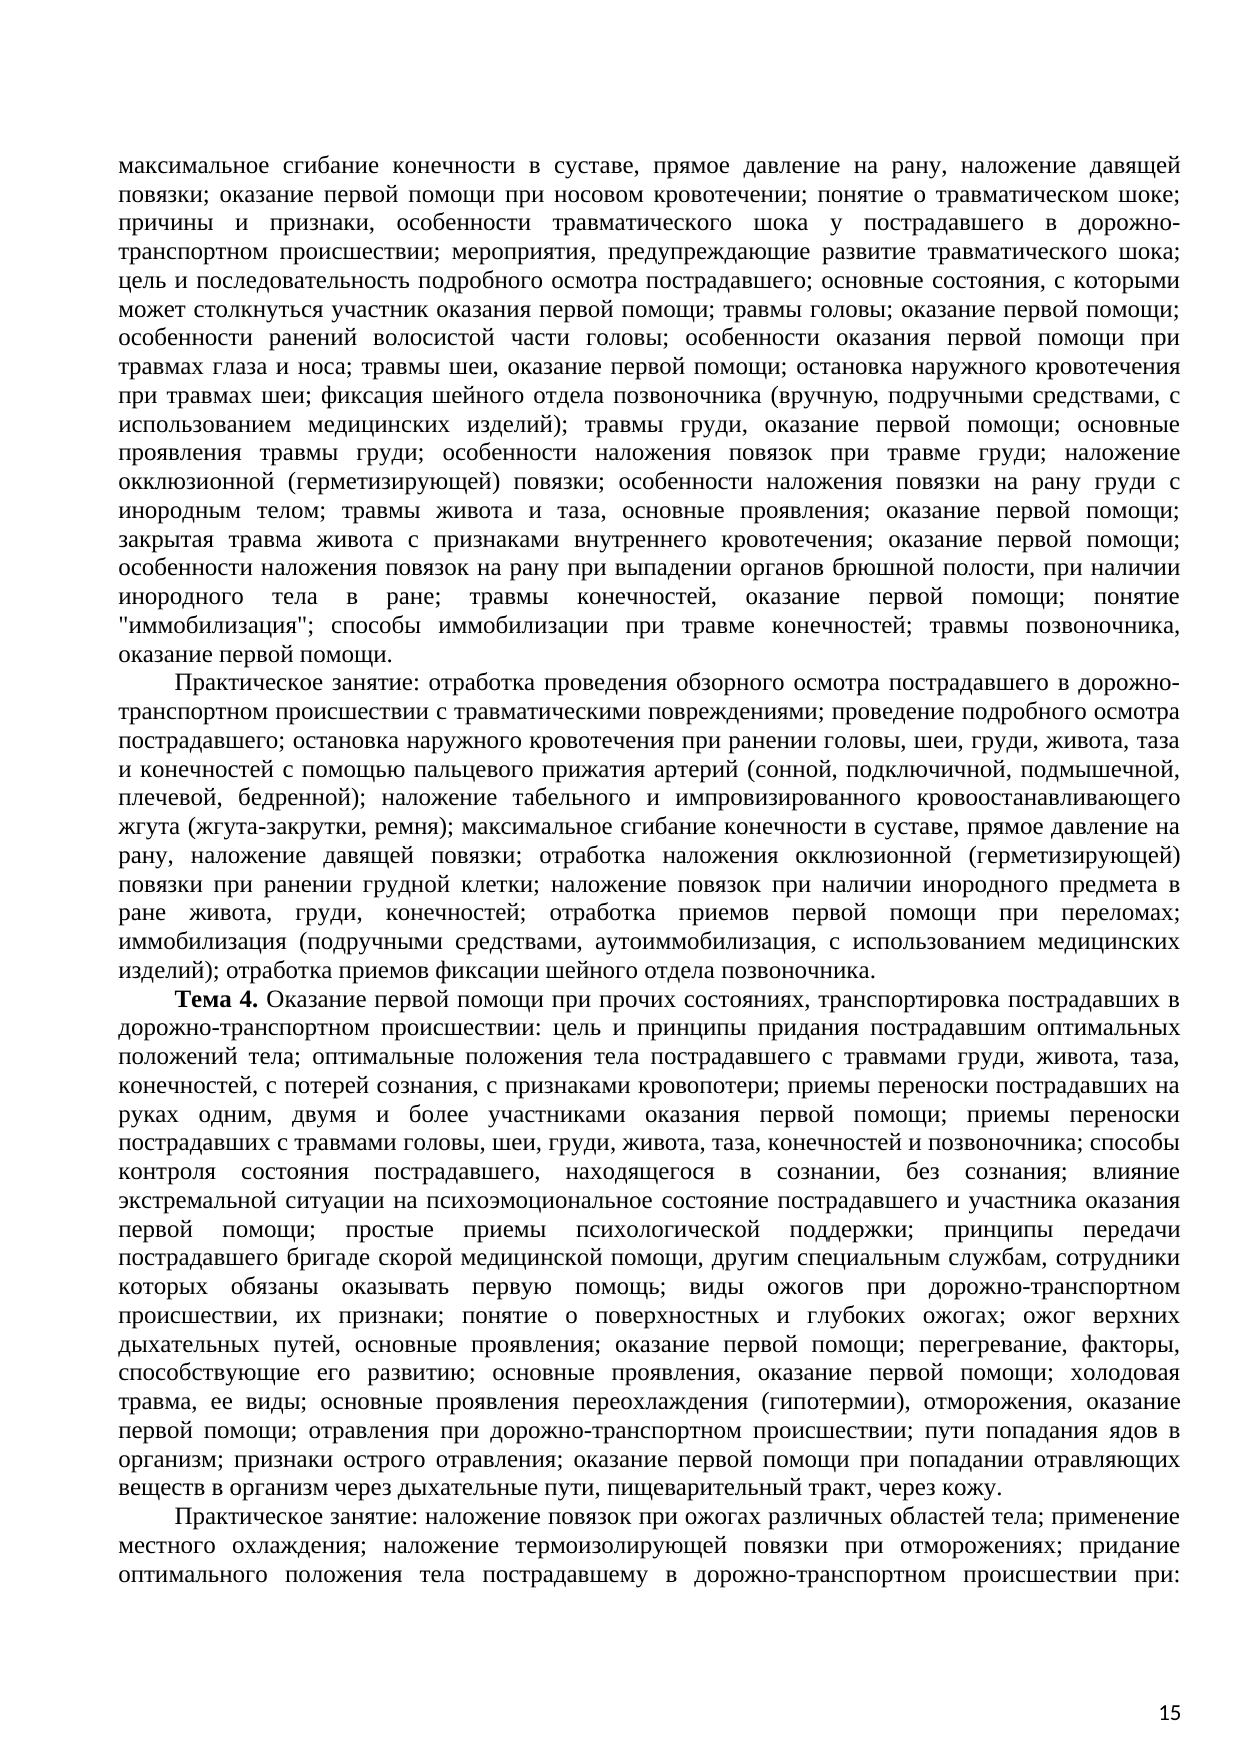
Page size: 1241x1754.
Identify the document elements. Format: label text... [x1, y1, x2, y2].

text Тема 4. Оказание первой помощи при прочих состояниях, транспортировка пострадавших в дорожно-транспортном происшествии: цель и принципы придания пострадавшим оптимальных положений тела; оптимальные положения тела пострадавшего с травмами груди, живота, таза, конечностей, с потерей сознания, с признаками кровопотери; приемы переноски пострадавших на руках одним, двумя и более участниками оказания первой помощи; приемы переноски пострадавших с травмами головы, шеи, груди, живота, таза, конечностей и позвоночника; способы контроля состояния пострадавшего, находящегося в сознании, без сознания; влияние экстремальной ситуации на психоэмоциональное состояние пострадавшего и участника оказания первой помощи; простые приемы психологической поддержки; принципы передачи пострадавшего бригаде скорой медицинской помощи, другим специальным службам, сотрудники которых обязаны оказывать первую помощь; виды ожогов при дорожно-транспортном происшествии, их признаки; понятие о поверхностных и глубоких ожогах; ожог верхних дыхательных путей, основные проявления; оказание первой помощи; перегревание, факторы, способствующие его развитию; основные проявления, оказание первой помощи; холодовая травма, ее виды; основные проявления переохлаждения (гипотермии), отморожения, оказание первой помощи; отравления при дорожно-транспортном происшествии; пути попадания ядов в организм; признаки острого отравления; оказание первой помощи при попадании отравляющих веществ в организм через дыхательные пути, пищеварительный тракт, через кожу. [118, 984, 1181, 1501]
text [118, 150, 1181, 667]
text Практическое занятие: отработка проведения обзорного осмотра пострадавшего в дорожно-транспортном происшествии с травматическими повреждениями; проведение подробного осмотра пострадавшего; остановка наружного кровотечения при ранении головы, шеи, груди, живота, таза и конечностей с помощью пальцевого прижатия артерий (сонной, подключичной, подмышечной, плечевой, бедренной); наложение табельного и импровизированного кровоостанавливающего жгута (жгута-закрутки, ремня); максимальное сгибание конечности в суставе, прямое давление на рану, наложение давящей повязки; отработка наложения окклюзионной (герметизирующей) повязки при ранении грудной клетки; наложение повязок при наличии инородного предмета в ране живота, груди, конечностей; отработка приемов первой помощи при переломах; иммобилизация (подручными средствами, аутоиммобилизация, с использованием медицинских изделий); отработка приемов фиксации шейного отдела позвоночника. [118, 667, 1181, 984]
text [118, 1501, 1181, 1587]
